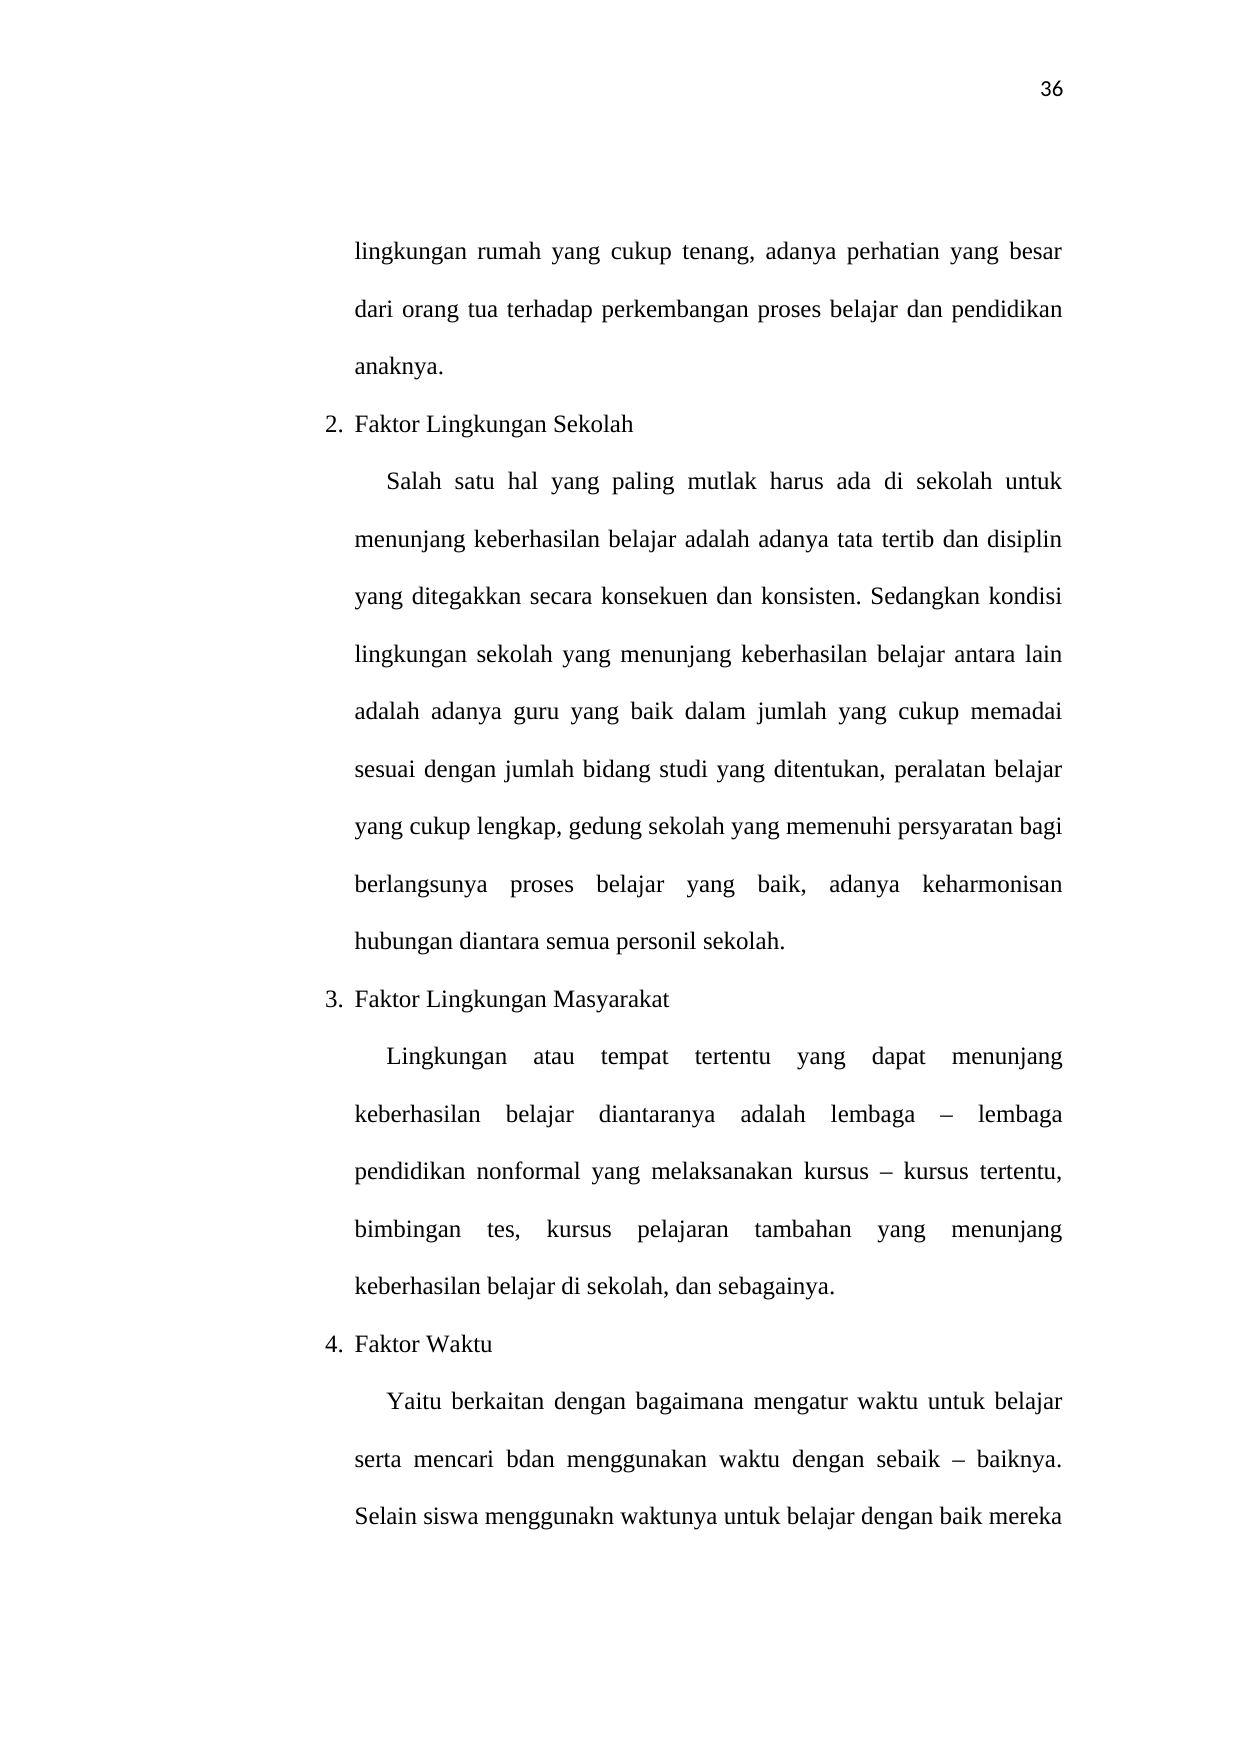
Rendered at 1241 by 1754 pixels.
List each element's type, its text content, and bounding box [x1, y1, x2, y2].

list Faktor Lingkungan Sekolah [325, 409, 1063, 437]
list Lingkungan atau tempat tertentu yang dapat menunjang keberhasilan belajar diantaranya adalah lembaga – lembaga pendidikan nonformal yang melaksanakan kursus – kursus tertentu, bimbingan tes, kursus pelajaran tambahan yang menunjang keberhasilan belajar di sekolah, dan sebagainya. [354, 1041, 1063, 1300]
list Salah satu hal yang paling mutlak harus ada di sekolah untuk menunjang keberhasilan belajar adalah adanya tata tertib dan disiplin yang ditegakkan secara konsekuen dan konsisten. Sedangkan kondisi lingkungan sekolah yang menunjang keberhasilan belajar antara lain adalah adanya guru yang baik dalam jumlah yang cukup memadai sesuai dengan jumlah bidang studi yang ditentukan, peralatan belajar yang cukup lengkap, gedung sekolah yang memenuhi persyaratan bagi berlangsunya proses belajar yang baik, adanya keharmonisan hubungan diantara semua personil sekolah. [354, 466, 1063, 955]
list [354, 1386, 1063, 1530]
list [354, 236, 1063, 380]
list Faktor Lingkungan Masyarakat [325, 984, 1063, 1012]
list Faktor Waktu [325, 1329, 1063, 1357]
